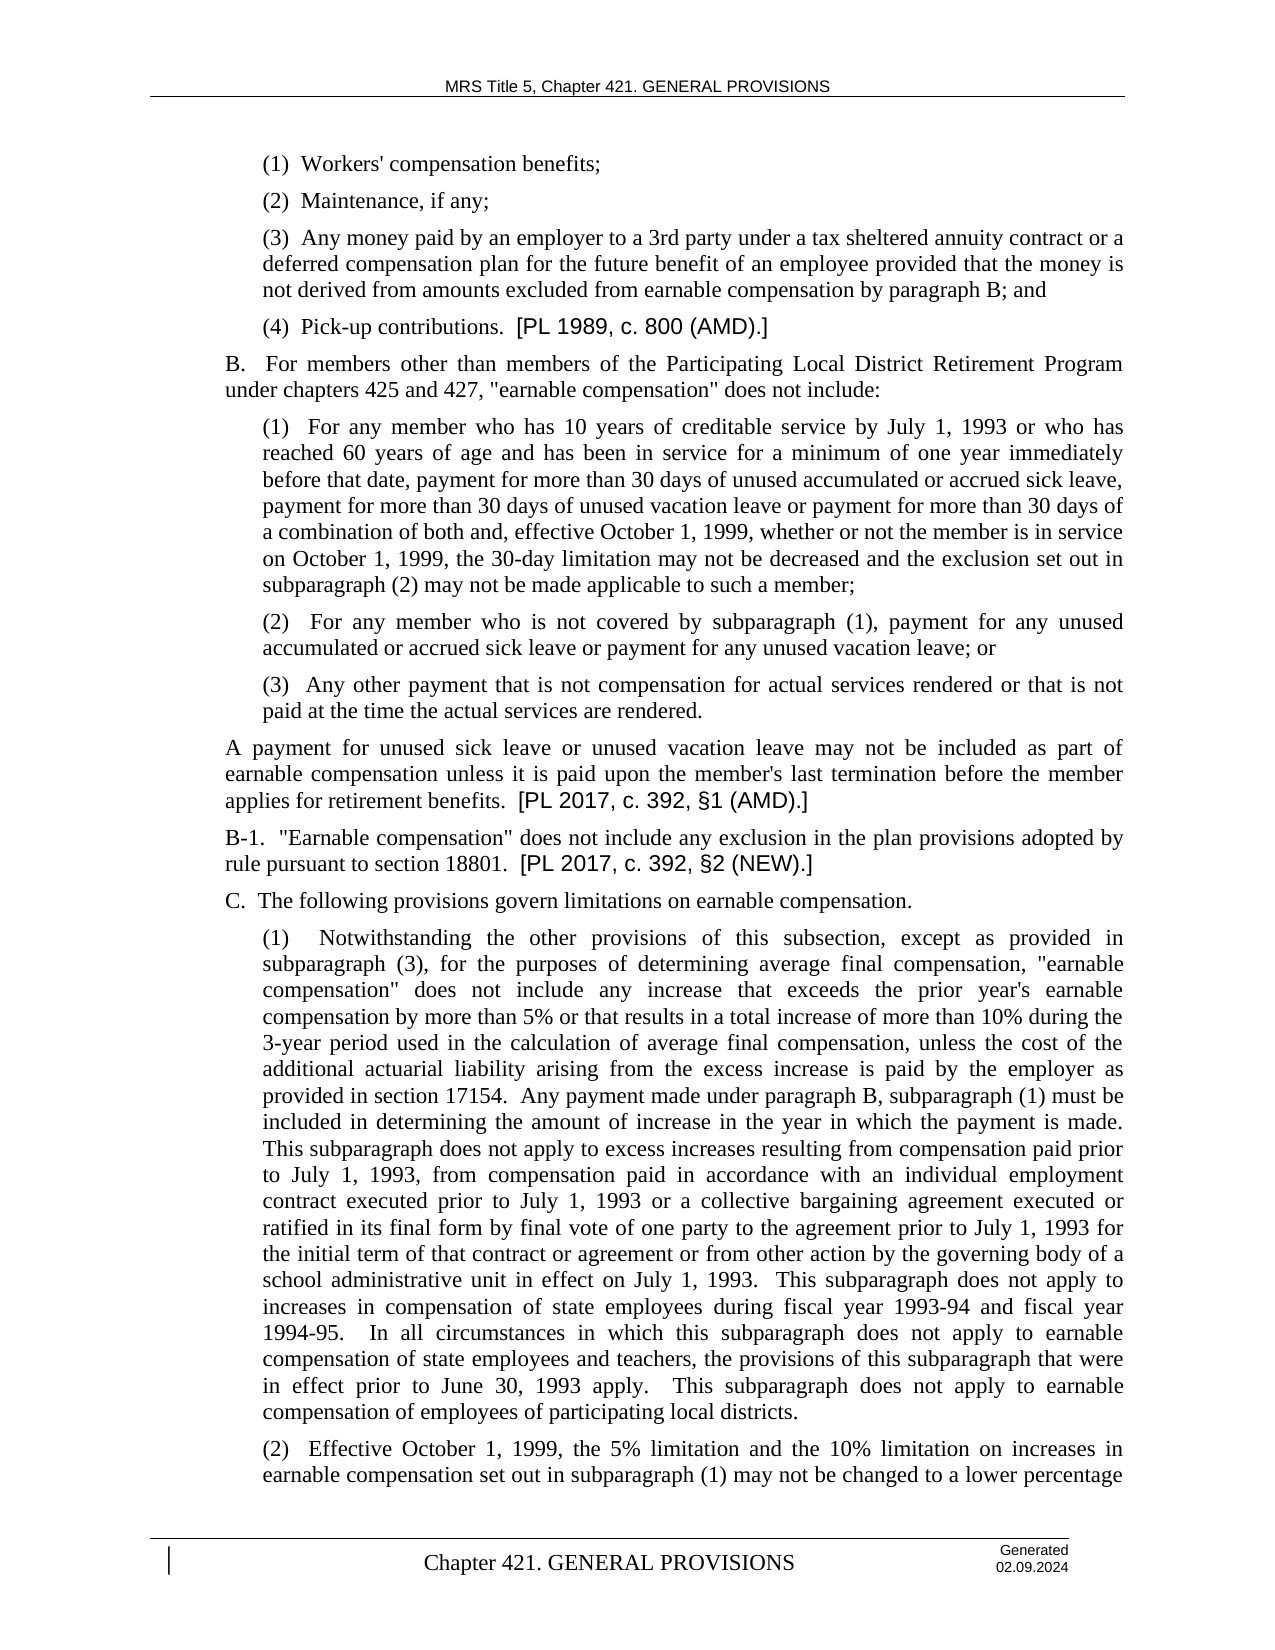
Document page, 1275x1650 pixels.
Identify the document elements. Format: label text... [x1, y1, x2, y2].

text A payment for unused sick leave or unused vacation leave may not be included as part of earnable compensation unless it is paid upon the member's last termination before the member applies for retirement benefits. [PL 2017, c. 392, §1 (AMD).] [225, 734, 1125, 813]
text B. For members other than members of the Participating Local District Retirement Program under chapters 425 and 427, "earnable compensation" does not include: [225, 350, 1125, 403]
text B-1. "Earnable compensation" does not include any exclusion in the plan provisions adopted by rule pursuant to section 18801. [PL 2017, c. 392, §2 (NEW).] [225, 824, 1125, 877]
text (2) Maintenance, if any; [262, 187, 1125, 213]
text (1) Notwithstanding the other provisions of this subsection, except as provided in subparagraph (3), for the purposes of determining average final compensation, "earnable compensation" does not include any increase that exceeds the prior year's earnable compensation by more than 5% or that results in a total increase of more than 10% during the 3-year period used in the calculation of average final compensation, unless the cost of the additional actuarial liability arising from the excess increase is paid by the employer as provided in section 17154. Any payment made under paragraph B, subparagraph (1) must be included in determining the amount of increase in the year in which the payment is made. This subparagraph does not apply to excess increases resulting from compensation paid prior to July 1, 1993, from compensation paid in accordance with an individual employment contract executed prior to July 1, 1993 or a collective bargaining agreement executed or ratified in its final form by final vote of one party to the agreement prior to July 1, 1993 for the initial term of that contract or agreement or from other action by the governing body of a school administrative unit in effect on July 1, 1993. This subparagraph does not apply to increases in compensation of state employees during fiscal year 1993-94 and fiscal year 1994-95. In all circumstances in which this subparagraph does not apply to earnable compensation of state employees and teachers, the provisions of this subparagraph that were in effect prior to June 30, 1993 apply. This subparagraph does not apply to earnable compensation of employees of participating local districts. [262, 924, 1125, 1424]
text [262, 1435, 1125, 1488]
text (3) Any other payment that is not compensation for actual services rendered or that is not paid at the time the actual services are rendered. [262, 671, 1125, 724]
text C. The following provisions govern limitations on earnable compensation. [225, 887, 1125, 913]
text (1) For any member who has 10 years of creditable service by July 1, 1993 or who has reached 60 years of age and has been in service for a minimum of one year immediately before that date, payment for more than 30 days of unused accumulated or accrued sick leave, payment for more than 30 days of unused vacation leave or payment for more than 30 days of a combination of both and, effective October 1, 1999, whether or not the member is in service on October 1, 1999, the 30-day limitation may not be decreased and the exclusion set out in subparagraph (2) may not be made applicable to such a member; [262, 413, 1125, 597]
text (2) For any member who is not covered by subparagraph (1), payment for any unused accumulated or accrued sick leave or payment for any unused vacation leave; or [262, 608, 1125, 661]
text (3) Any money paid by an employer to a 3rd party under a tax sheltered annuity contract or a deferred compensation plan for the future benefit of an employee provided that the money is not derived from amounts excluded from earnable compensation by paragraph B; and [262, 223, 1125, 303]
text (1) Workers' compensation benefits; [262, 150, 1125, 176]
text (4) Pick-up contributions. [PL 1989, c. 800 (AMD).] [262, 313, 1125, 339]
